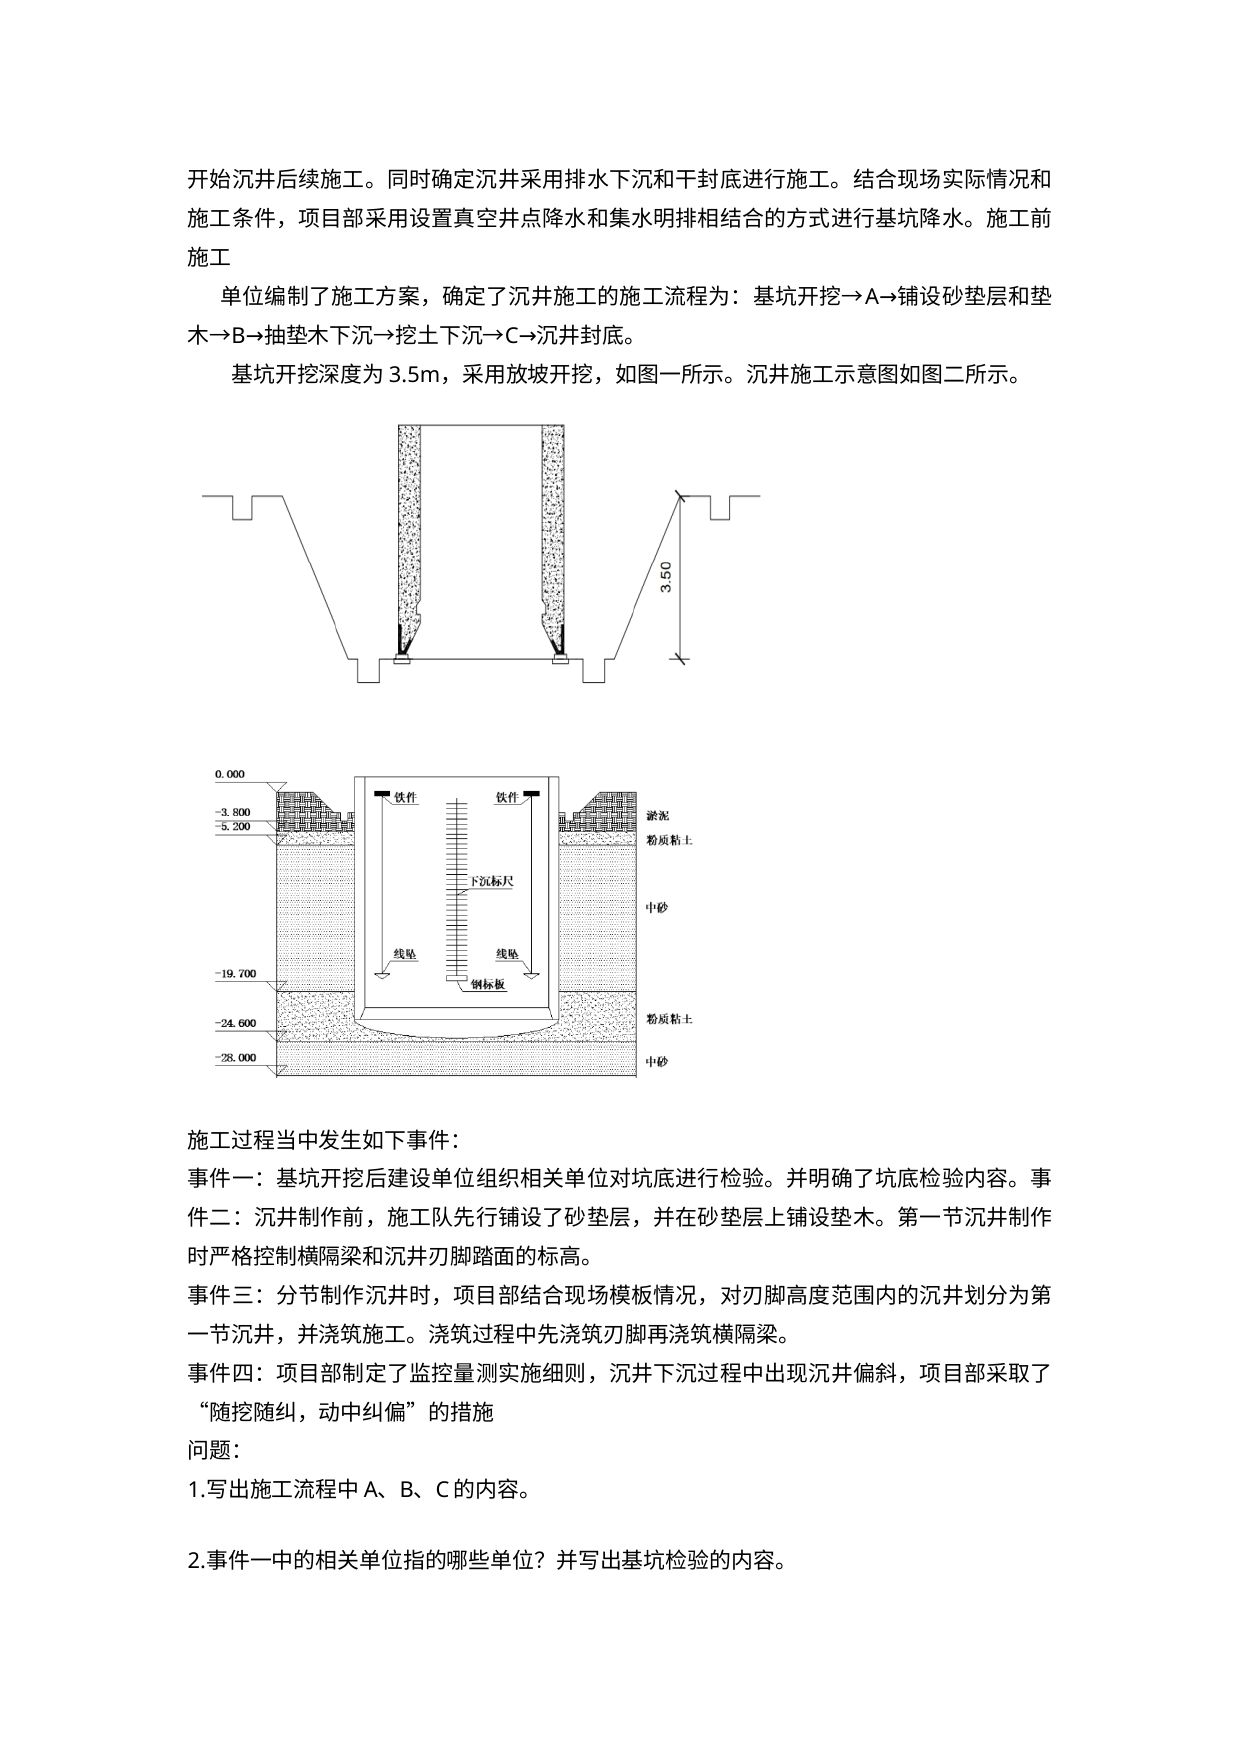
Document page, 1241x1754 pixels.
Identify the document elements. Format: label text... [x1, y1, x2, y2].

text 基坑开挖深度为3.5m，采用放坡开挖，如图一所示。沉井施工示意图如图二所示。 [187, 356, 1053, 389]
text 2.事件一中的相关单位指的哪些单位？并写出基坑检验的内容。 [187, 1543, 1053, 1576]
text 单位编制了施工方案，确定了沉井施工的施工流程为：基坑开挖→A→铺设砂垫层和垫木→B→抽垫木下沉→挖土下沉→C→沉井封底。 [187, 279, 1053, 350]
picture [187, 395, 783, 730]
text 1.写出施工流程中A、B、C的内容。 [187, 1472, 1053, 1504]
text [187, 162, 1053, 272]
text 事件一：基坑开挖后建设单位组织相关单位对坑底进行检验。并明确了坑底检验内容。事件二：沉井制作前，施工队先行铺设了砂垫层，并在砂垫层上铺设垫木。第一节沉井制作时严格控制横隔梁和沉井刃脚踏面的标高。 [187, 1161, 1053, 1271]
text 施工过程当中发生如下事件： [187, 1122, 1053, 1155]
text 问题： [187, 1433, 1053, 1466]
text 事件四：项目部制定了监控量测实施细则，沉井下沉过程中出现沉井偏斜，项目部采取了“随挖随纠，动中纠偏”的措施 [187, 1355, 1053, 1427]
picture [187, 758, 713, 1088]
text 事件三：分节制作沉井时，项目部结合现场模板情况，对刃脚高度范围内的沉井划分为第一节沉井，并浇筑施工。浇筑过程中先浇筑刃脚再浇筑横隔梁。 [187, 1278, 1053, 1349]
